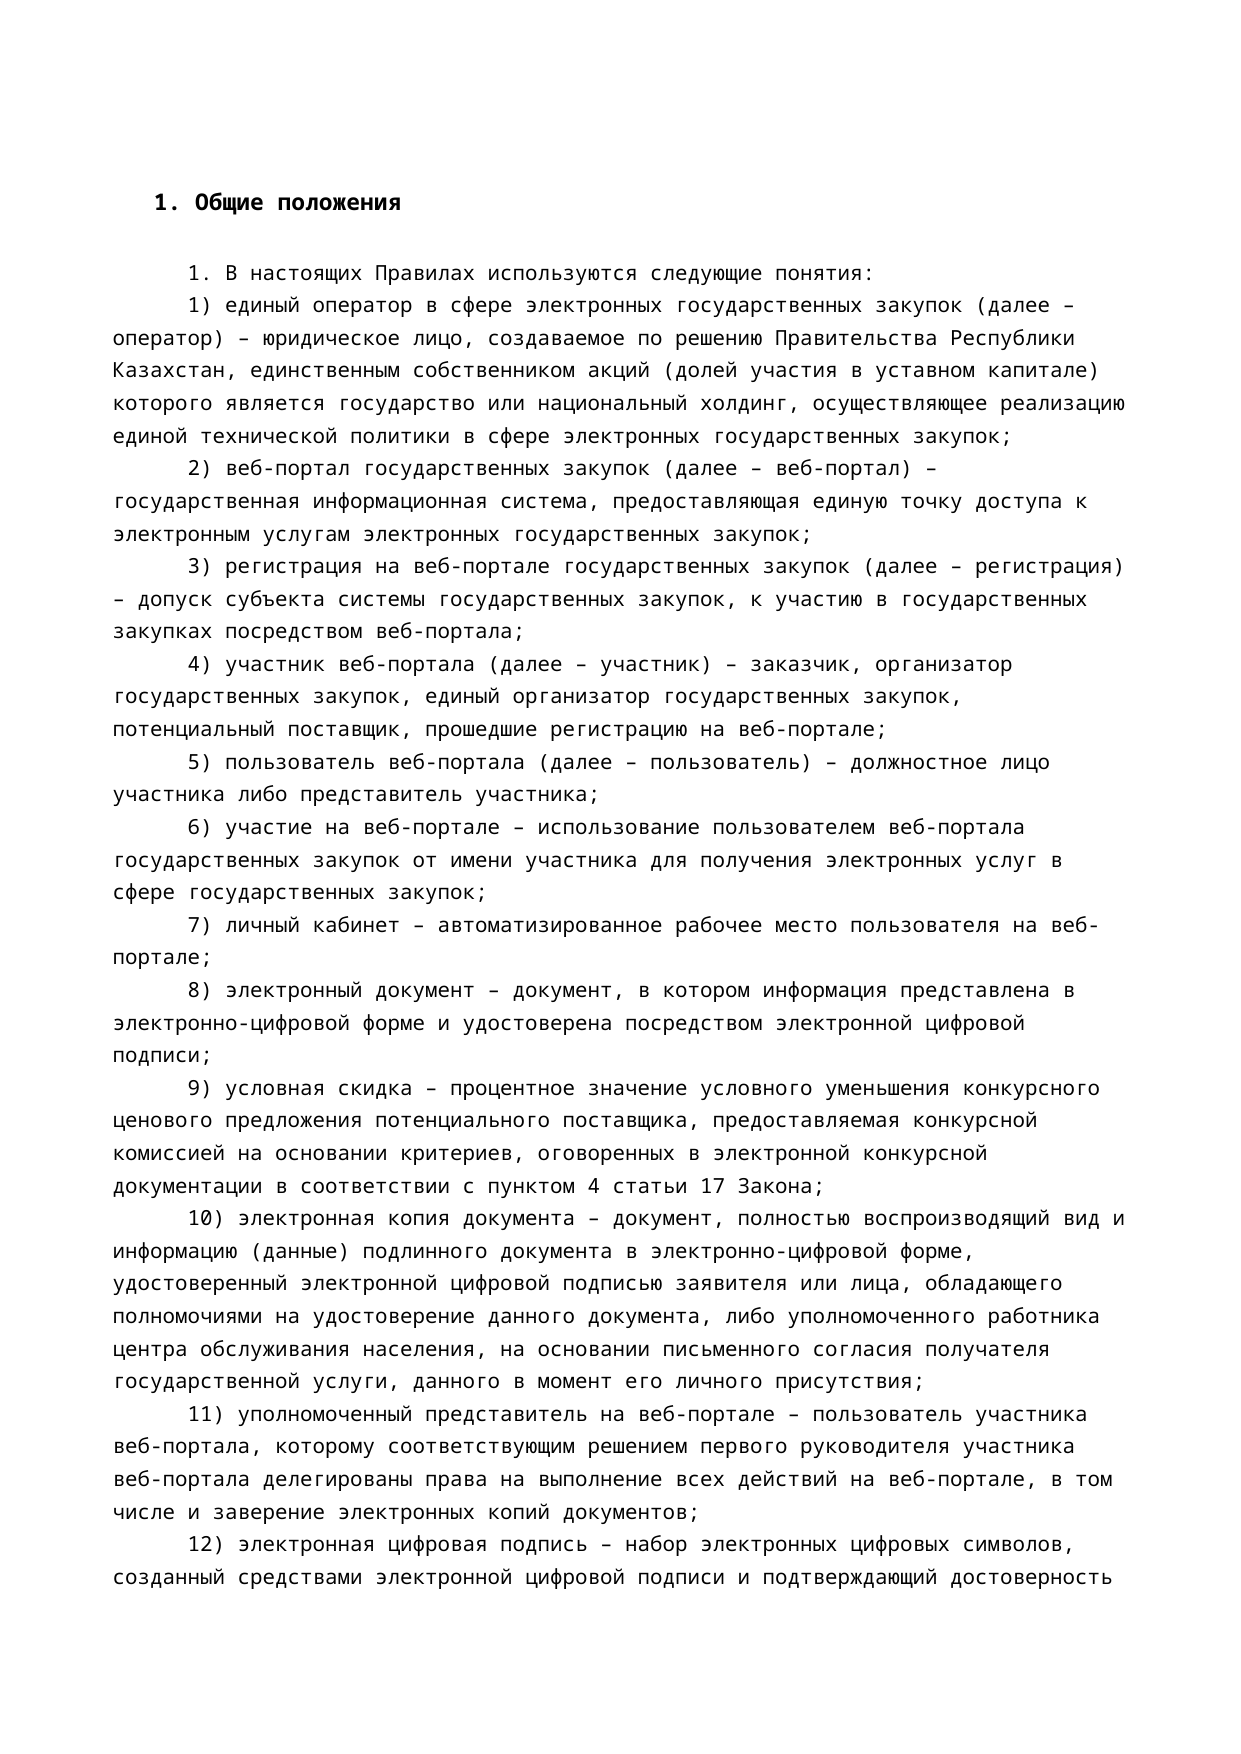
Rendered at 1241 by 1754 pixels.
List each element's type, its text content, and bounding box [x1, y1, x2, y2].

text 1. Общие положения [112, 186, 1128, 217]
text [112, 258, 1128, 1590]
